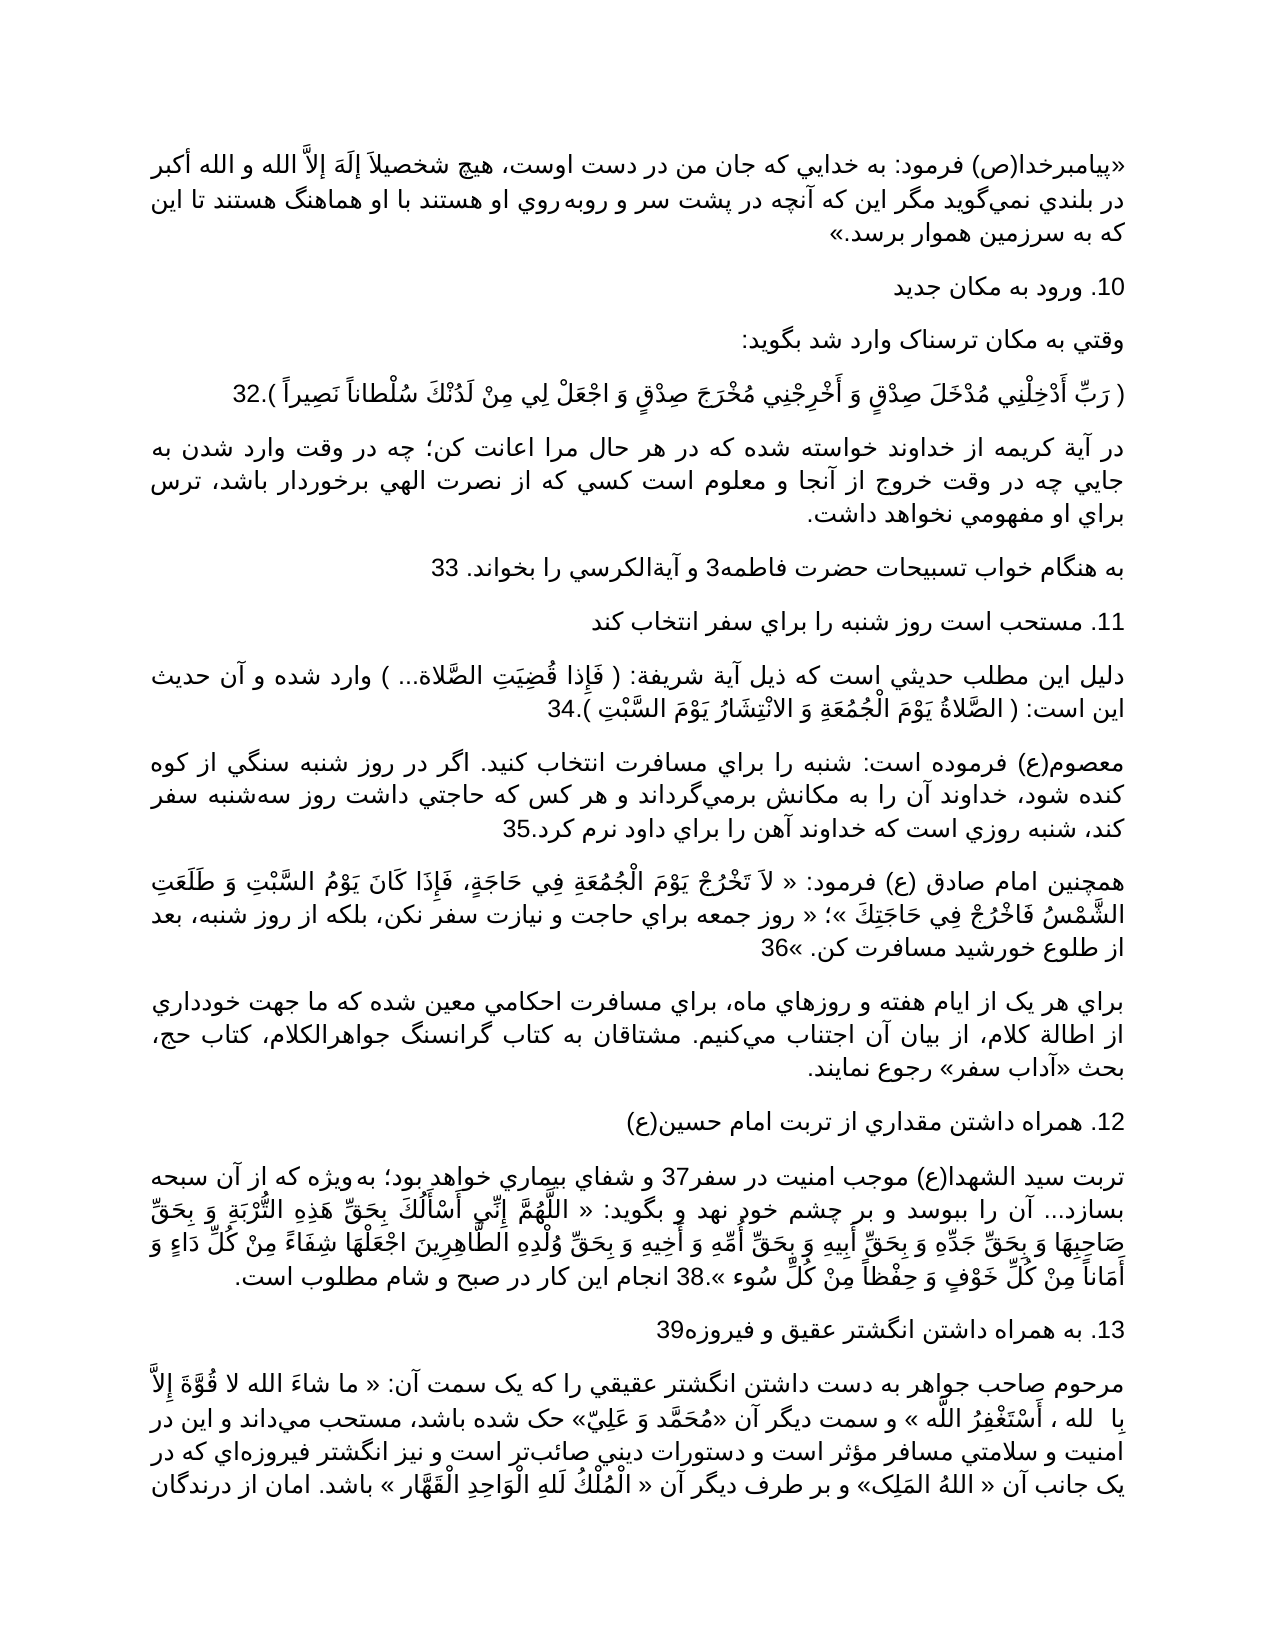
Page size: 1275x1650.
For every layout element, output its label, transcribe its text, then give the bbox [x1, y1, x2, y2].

text در آية کريمه از خداوند خواسته شده که در هر حال مرا اعانت کن؛ چه در وقت وارد شدن به جايي چه در وقت خروج از آنجا و معلوم است کسي که از نصرت الهي برخوردار باشد، ترس براي او مفهومي نخواهد داشت. [150, 433, 1125, 528]
text وقتي به مکان ترسناک وارد شد بگويد: [150, 325, 1125, 354]
text همچنين امام صادق (ع) فرمود: « لاَ تَخْرُجْ يَوْمَ الْجُمُعَةِ فِي حَاجَةٍ، فَإِذَا كَانَ يَوْمُ السَّبْتِ وَ طَلَعَتِ الشَّمْسُ فَاخْرُجْ فِي حَاجَتِكَ »؛ « روز جمعه براي حاجت و نیازت سفر نکن، بلکه از روز شنبه، بعد از طلوع خورشيد مسافرت کن. »36 [150, 867, 1125, 962]
text 10. ورود به مکان جديد [150, 271, 1125, 300]
text تربت سيد الشهدا(ع) موجب امنيت در سفر37 و شفاي بيماري خواهد بود؛ به ويژه که از آن سبحه بسازد... آن را ببوسد و بر چشم خود نهد و بگويد: « اللَّهُمَّ إِنِّي أَسْأَلُكَ بِحَقِّ هَذِهِ التُّرْبَةِ وَ بِحَقِّ صَاحِبِهَا وَ بِحَقِّ جَدِّهِ وَ بِحَقِّ أَبِيهِ وَ بِحَقِّ أُمِّهِ وَ أَخِيهِ وَ بِحَقِّ وُلْدِهِ الطَّاهِرِينَ اجْعَلْهَا شِفَاءً مِنْ كُلِّ دَاءٍ وَ أَمَاناً مِنْ كُلِّ خَوْفٍ وَ حِفْظاً مِنْ كُلِّ سُوء ».38 انجام اين کار در صبح و شام مطلوب است. [150, 1161, 1125, 1290]
text 12. همراه داشتن مقداري از تربت امام حسين(ع) [150, 1107, 1125, 1136]
text براي هر يک از ايام هفته و روزهاي ماه، براي مسافرت احکامي معين شده که ما جهت خودداري از اطالة کلام، از بيان آن اجتناب مي‌کنيم. مشتاقان به کتاب گرانسنگ جواهرالکلام، کتاب حج، بحث «آداب سفر» رجوع نمايند. [150, 987, 1125, 1082]
text معصوم(ع) فرموده است: شنبه را براي مسافرت انتخاب کنيد. اگر در روز شنبه سنگي از کوه کنده شود، خداوند آن را به مکانش برمي‌گرداند و هر کس که حاجتي داشت روز سه‌شنبه سفر کند، شنبه روزي است که خداوند آهن را براي داود نرم کرد.35 [150, 747, 1125, 842]
text 13. به همراه داشتن انگشتر عقيق و فيروزه39 [150, 1315, 1125, 1344]
text دليل اين مطلب حديثي است که ذيل آية شريفة: ( فَإِذا قُضِيَتِ الصَّلاة... ) وارد شده و آن حديث اين است: ( الصَّلاةُ يَوْمَ الْجُمُعَةِ وَ الانْتِشَارُ يَوْمَ السَّبْتِ ).34 [150, 661, 1125, 722]
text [150, 1369, 1125, 1498]
text «پيامبرخدا(ص) فرمود: به خدايي که جان من در دست اوست، هيچ شخصيلاَ إلَهَ إلاَّ الله و الله أکبر در بلندي نمي‌گويد مگر اين که آنچه در پشت سر و روبه روي او هستند با او هماهنگ هستند تا اين که به سرزمين هموار برسد.» [150, 150, 1125, 246]
text به هنگام خواب تسبيحات حضرت فاطمه3 و آية‌‌الکرسي را بخواند. 33 [150, 553, 1125, 582]
text 11. مستحب است روز شنبه را براي سفر انتخاب کند [150, 607, 1125, 636]
text ( رَبِّ أَدْخِلْنِي مُدْخَلَ صِدْقٍ وَ أَخْرِجْنِي مُخْرَجَ صِدْقٍ وَ اجْعَلْ لِي مِنْ لَدُنْكَ سُلْطاناً نَصِيراً ).32 [150, 379, 1125, 408]
